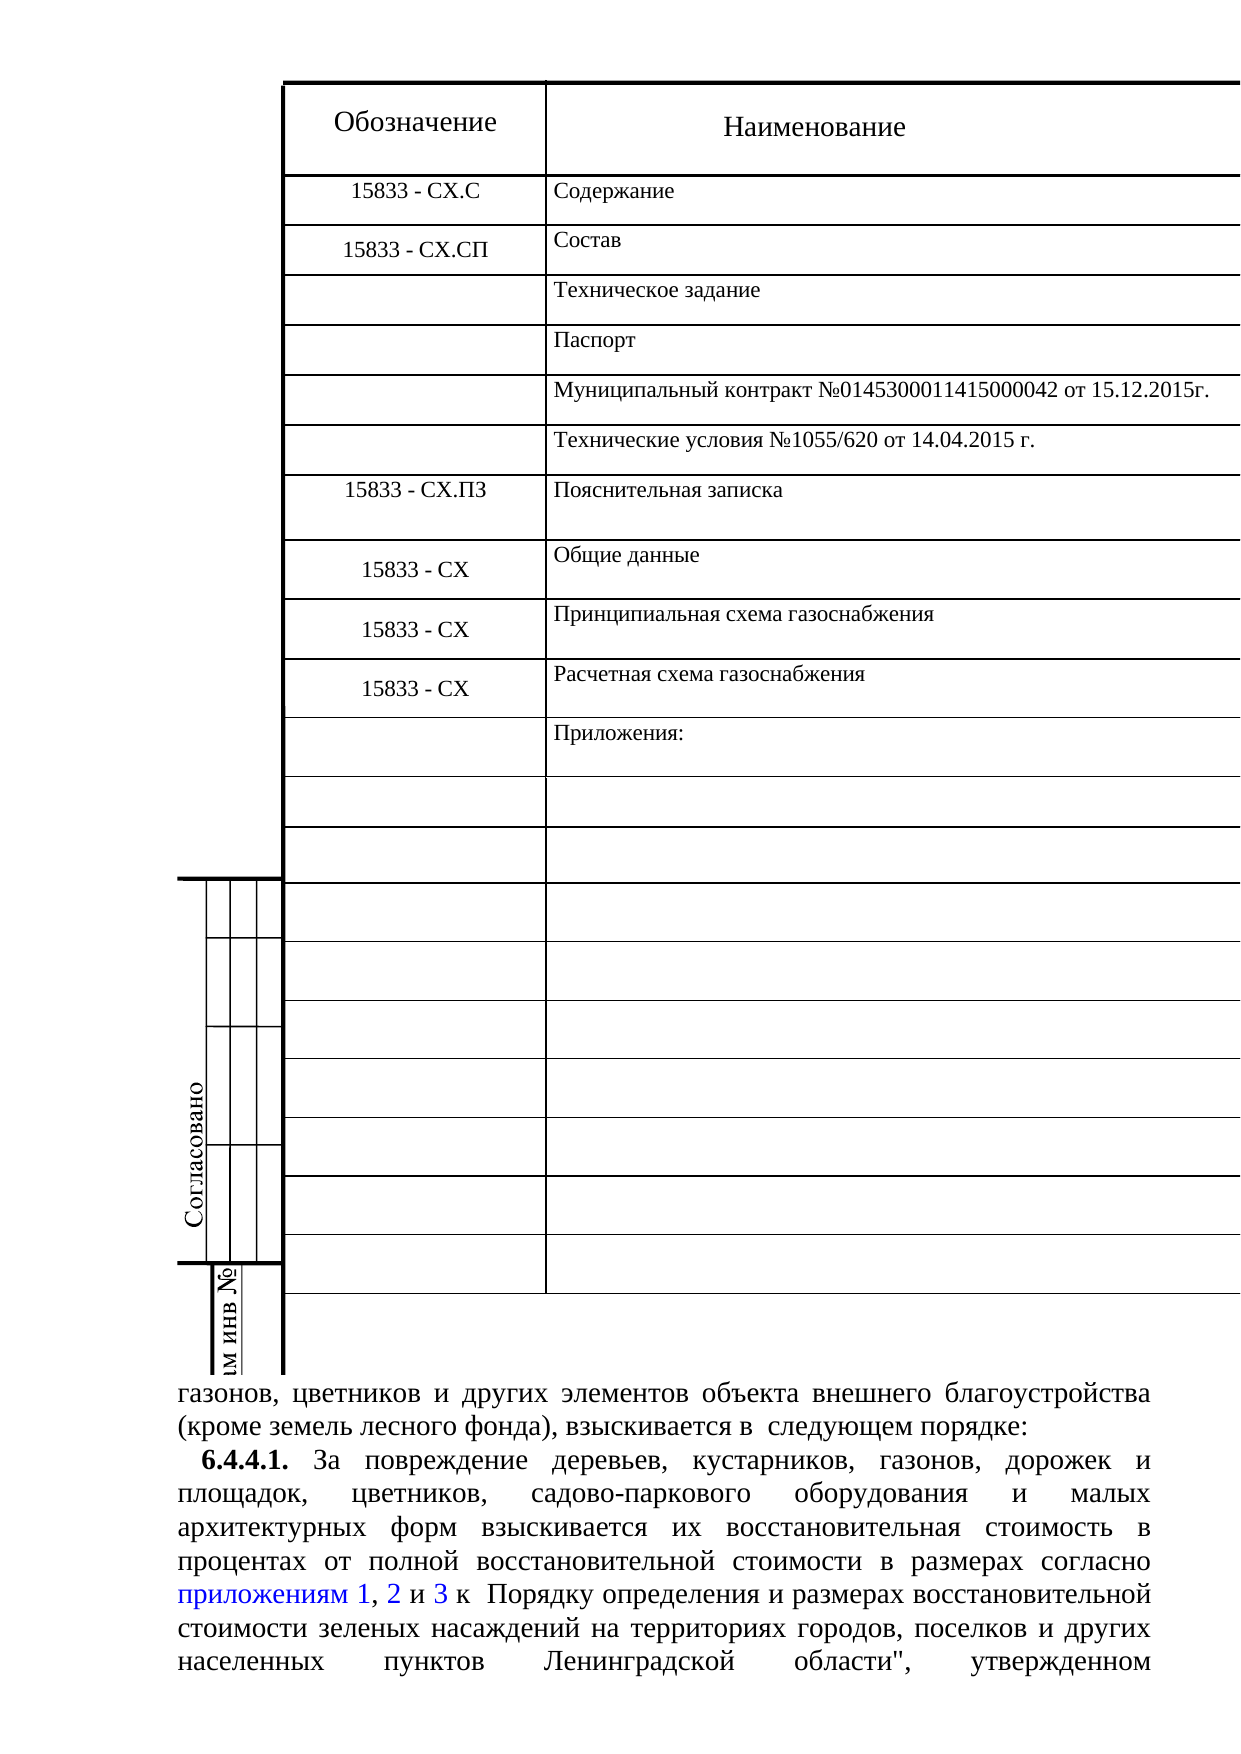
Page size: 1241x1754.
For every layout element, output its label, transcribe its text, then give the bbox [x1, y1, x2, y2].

text 6.4.4.1. За повреждение деревьев, кустарников, газонов, дорожек и площадок, цветников, садово-паркового оборудования и малых архитектурных форм взыскивается их восстановительная стоимость в процентах от полной восстановительной стоимости в размерах согласно приложениям 1, 2 и 3 к Порядку определения и размерах восстановительной стоимости зеленых насаждений на территориях городов, поселков и других населенных пунктов Ленинградской области", утвержденном постановлением Губернатора Ленинградской области от 06.08.1998 N 227-пг, с учетом характера нанесенного повреждения. [177, 1442, 1152, 1677]
text 6.4.4. Восстановительная стоимость деревьев и кустарников, произрастающих на территории муниципального образования , а также газонов, цветников и других элементов объекта внешнего благоустройства (кроме земель лесного фонда), взыскивается в следующем порядке: [177, 1375, 1152, 1442]
